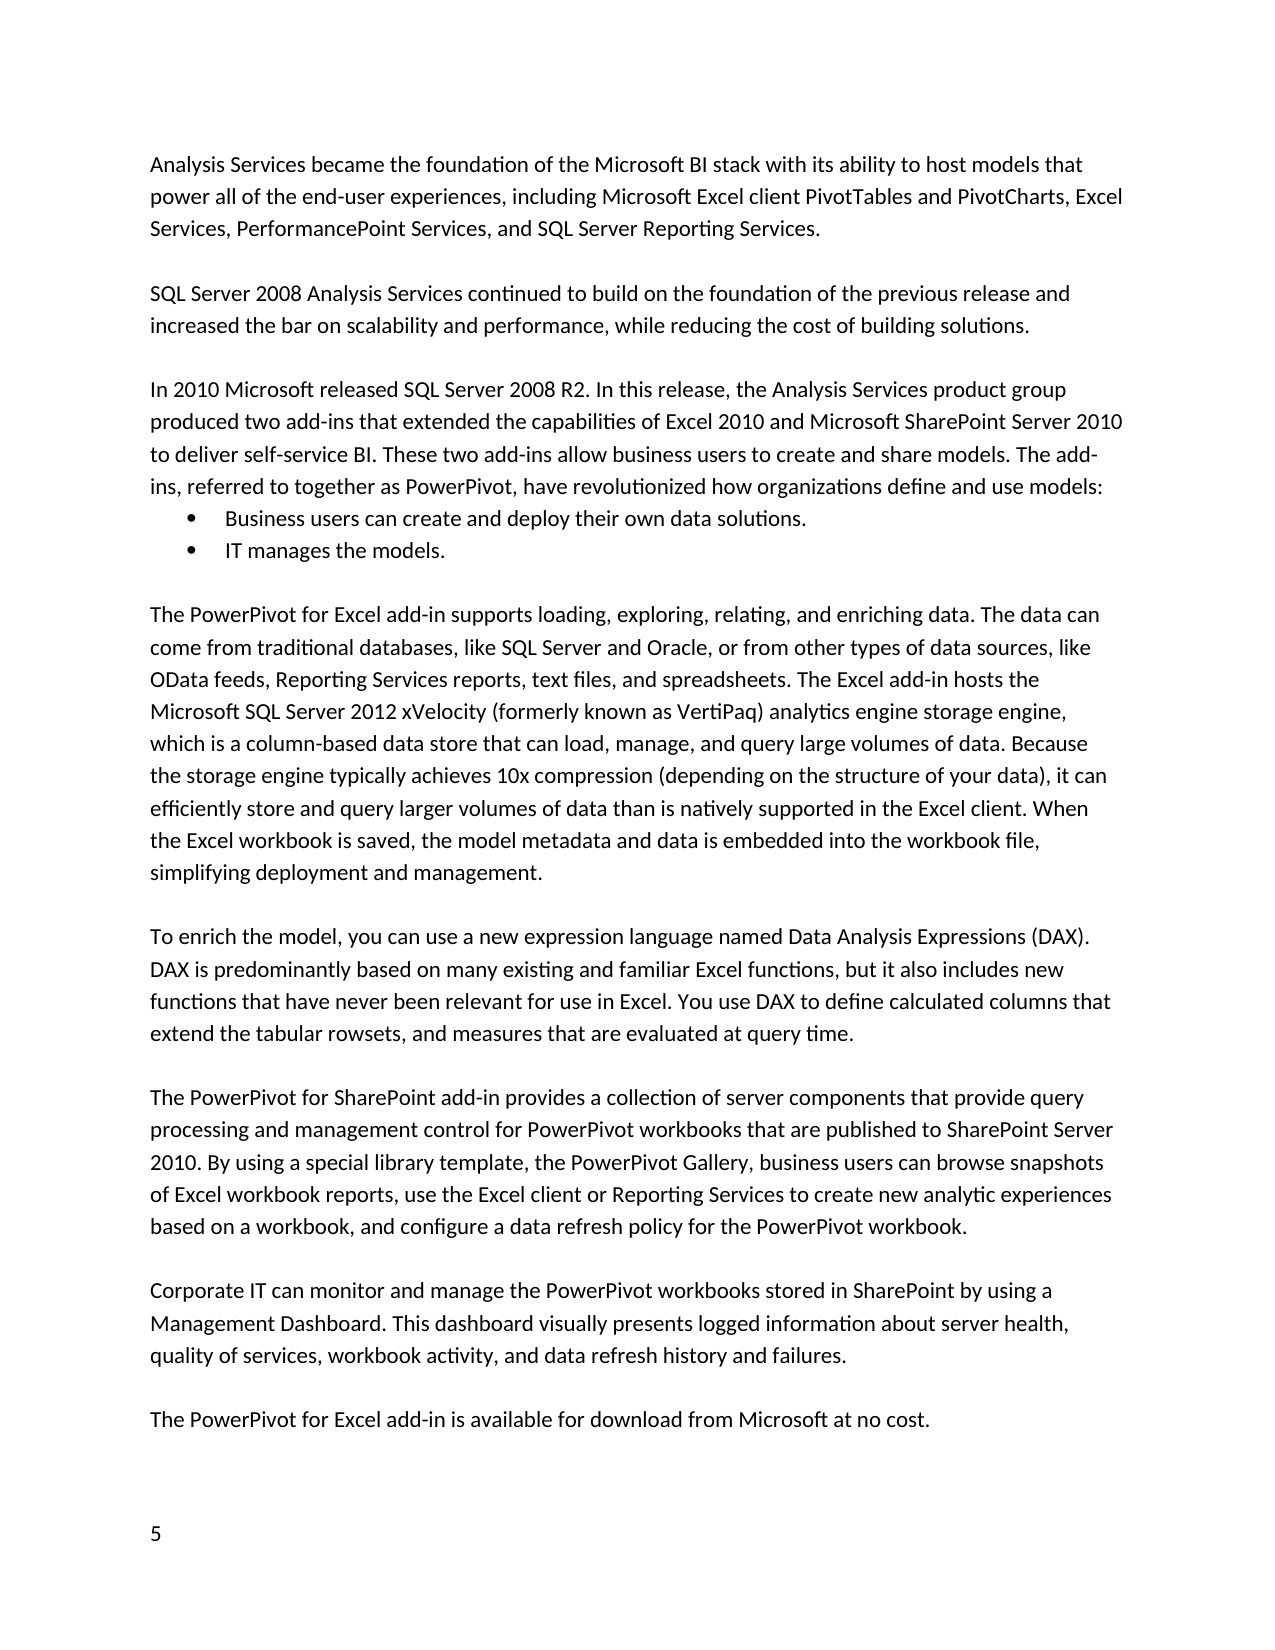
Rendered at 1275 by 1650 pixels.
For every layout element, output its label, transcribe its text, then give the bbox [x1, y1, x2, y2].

text To enrich the model, you can use a new expression language named Data Analysis Expressions (DAX). DAX is predominantly based on many existing and familiar Excel functions, but it also includes new functions that have never been relevant for use in Excel. You use DAX to define calculated columns that extend the tabular rowsets, and measures that are evaluated at query time. [150, 922, 1125, 1047]
text Corporate IT can monitor and manage the PowerPivot workbooks stored in SharePoint by using a Management Dashboard. This dashboard visually presents logged information about server health, quality of services, workbook activity, and data refresh history and failures. [150, 1277, 1125, 1369]
list Business users can create and deploy their own data solutions. [187, 504, 1125, 532]
text The PowerPivot for SharePoint add-in provides a collection of server components that provide query processing and management control for PowerPivot workbooks that are published to SharePoint Server 2010. By using a special library template, the PowerPivot Gallery, business users can browse snapshots of Excel workbook reports, use the Excel client or Reporting Services to create new analytic experiences based on a workbook, and configure a data refresh policy for the PowerPivot workbook. [150, 1083, 1125, 1240]
text SQL Server 2008 Analysis Services continued to build on the foundation of the previous release and increased the bar on scalability and performance, while reducing the cost of building solutions. [150, 279, 1125, 339]
text Analysis Services became the foundation of the Microsoft BI stack with its ability to host models that power all of the end-user experiences, including Microsoft Excel client PivotTables and PivotCharts, Excel Services, PerformancePoint Services, and SQL Server Reporting Services. [150, 150, 1125, 242]
list IT manages the models. [187, 536, 1125, 564]
text The PowerPivot for Excel add-in is available for download from Microsoft at no cost. [150, 1405, 1125, 1433]
text In 2010 Microsoft released SQL Server 2008 R2. In this release, the Analysis Services product group produced two add-ins that extended the capabilities of Excel 2010 and Microsoft SharePoint Server 2010 to deliver self-service BI. These two add-ins allow business users to create and share models. The add-ins, referred to together as PowerPivot, have revolutionized how organizations define and use models: [150, 375, 1125, 500]
text The PowerPivot for Excel add-in supports loading, exploring, relating, and enriching data. The data can come from traditional databases, like SQL Server and Oracle, or from other types of data sources, like OData feeds, Reporting Services reports, text files, and spreadsheets. The Excel add-in hosts the Microsoft SQL Server 2012 xVelocity (formerly known as VertiPaq) analytics engine storage engine, which is a column-based data store that can load, manage, and query large volumes of data. Because the storage engine typically achieves 10x compression (depending on the structure of your data), it can efficiently store and query larger volumes of data than is natively supported in the Excel client. When the Excel workbook is saved, the model metadata and data is embedded into the workbook file, simplifying deployment and management. [150, 601, 1125, 886]
